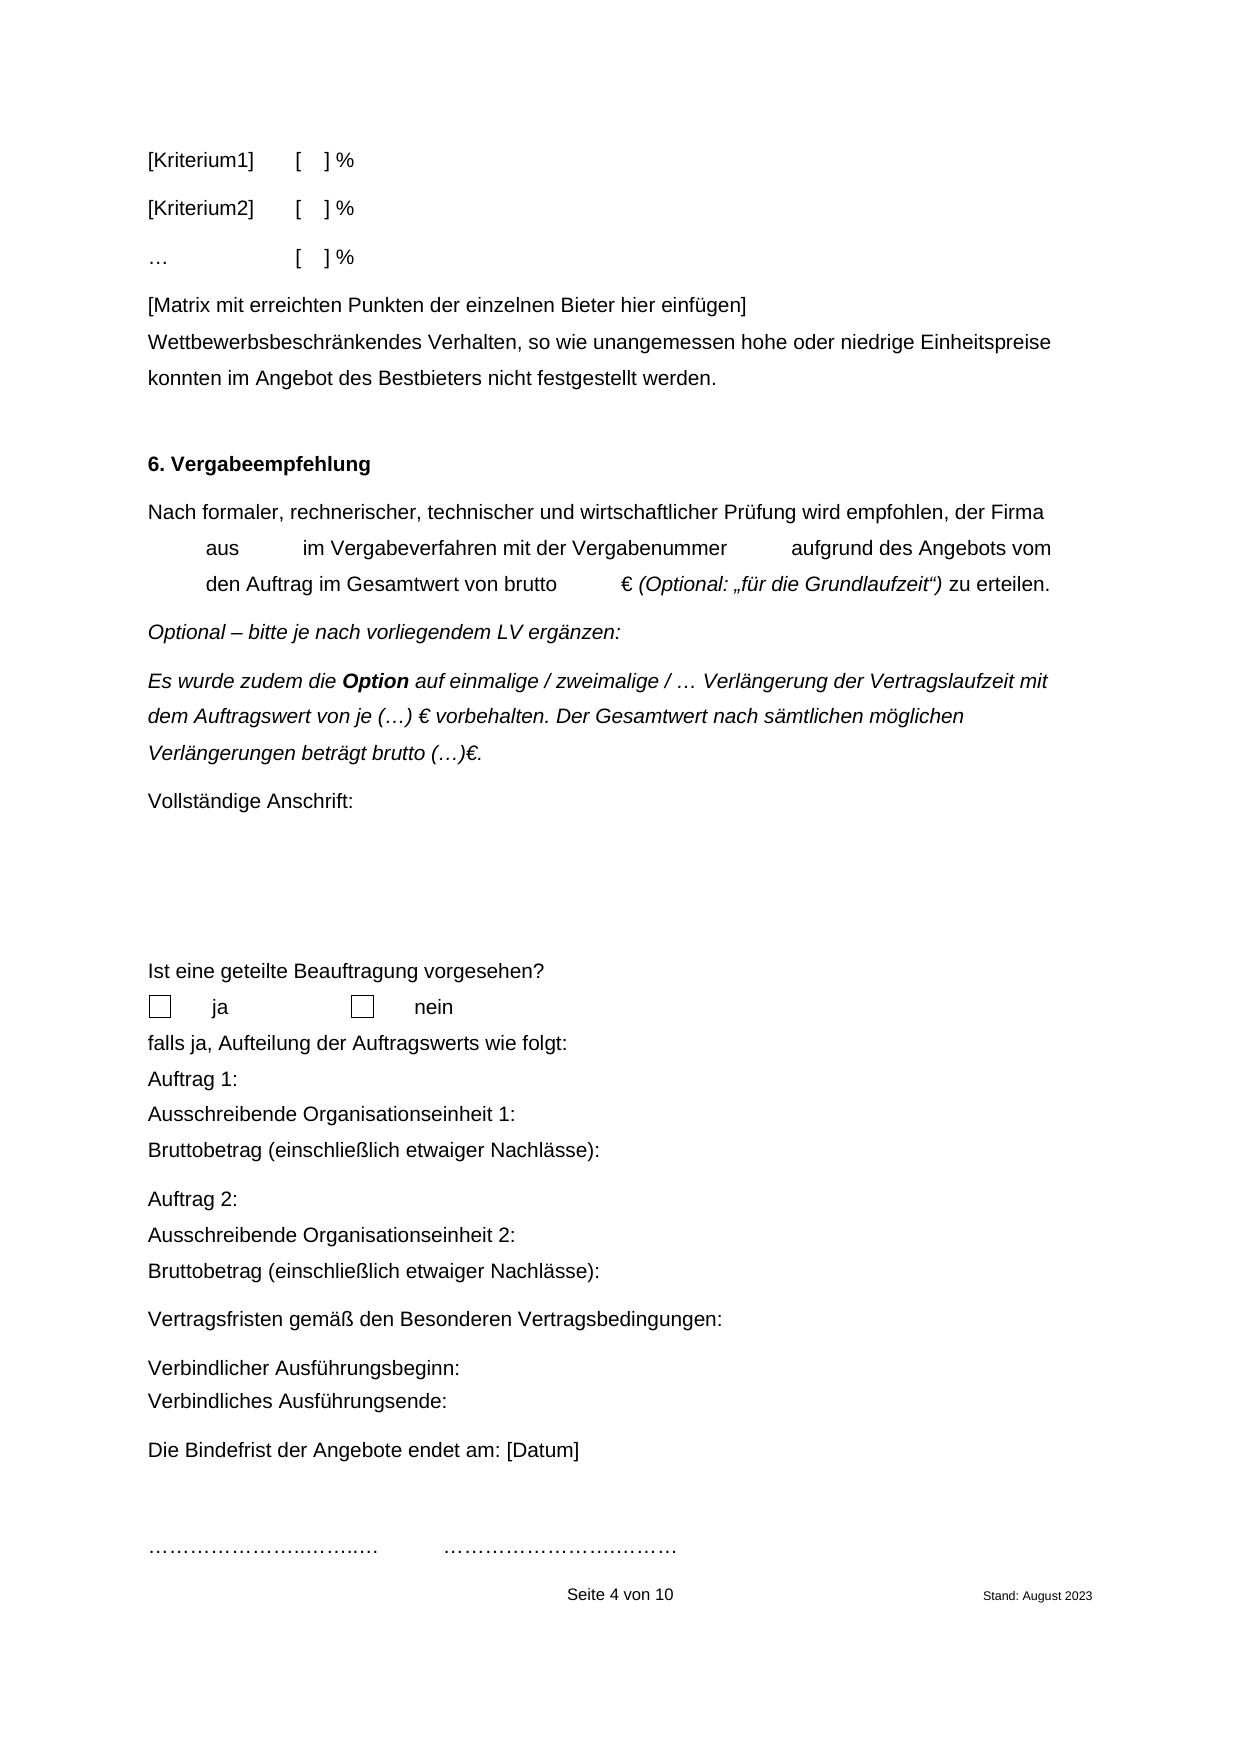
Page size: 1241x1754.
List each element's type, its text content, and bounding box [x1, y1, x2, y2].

text [Matrix mit erreichten Punkten der einzelnen Bieter hier einfügen] [148, 293, 1093, 317]
text 6. Vergabeempfehlung [148, 451, 1093, 475]
text [Kriterium2] [ ] % [148, 196, 1093, 220]
text Ist eine geteilte Beauftragung vorgesehen? ja nein falls ja, Aufteilung der Auftragswerts wie folgt: Auftrag 1: Ausschreibende Organisationseinheit 1: Bruttobetrag (einschließlich etwaiger Nachlässe): [148, 958, 1093, 1162]
text Vollständige Anschrift: [148, 789, 1093, 813]
text … [ ] % [148, 244, 1093, 268]
text Verbindlicher Ausführungsbeginn: [148, 1355, 1093, 1379]
text Wettbewerbsbeschränkendes Verhalten, so wie unangemessen hohe oder niedrige Einheitspreise konnten im Angebot des Bestbieters nicht festgestellt werden. [148, 329, 1093, 389]
text Es wurde zudem die Option auf einmalige / zweimalige / … Verlängerung der Vertragslaufzeit mit dem Auftragswert von je (…) € vorbehalten. Der Gesamtwert nach sämtlichen möglichen Verlängerungen beträgt brutto (…)€. [148, 668, 1093, 764]
text Auftrag 2: Ausschreibende Organisationseinheit 2: Bruttobetrag (einschließlich etwaiger Nachlässe): [148, 1187, 1093, 1282]
text [Kriterium1] [ ] % [148, 148, 1093, 172]
text Optional – bitte je nach vorliegendem LV ergänzen: [148, 620, 1093, 644]
text Die Bindefrist der Angebote endet am: [Datum] [148, 1437, 1093, 1461]
text …………………..……..… …………………….……… [148, 1534, 1093, 1558]
text Nach formaler, rechnerischer, technischer und wirtschaftlicher Prüfung wird empfohlen, der Firma aus im Vergabeverfahren mit der Vergabenummer aufgrund des Angebots vom den Auftrag im Gesamtwert von brutto € (Optional: „für die Grundlaufzeit“) zu erteilen. [148, 500, 1093, 596]
text Verbindliches Ausführungsende: [148, 1389, 1093, 1413]
text Vertragsfristen gemäß den Besonderen Vertragsbedingungen: [148, 1307, 1093, 1331]
